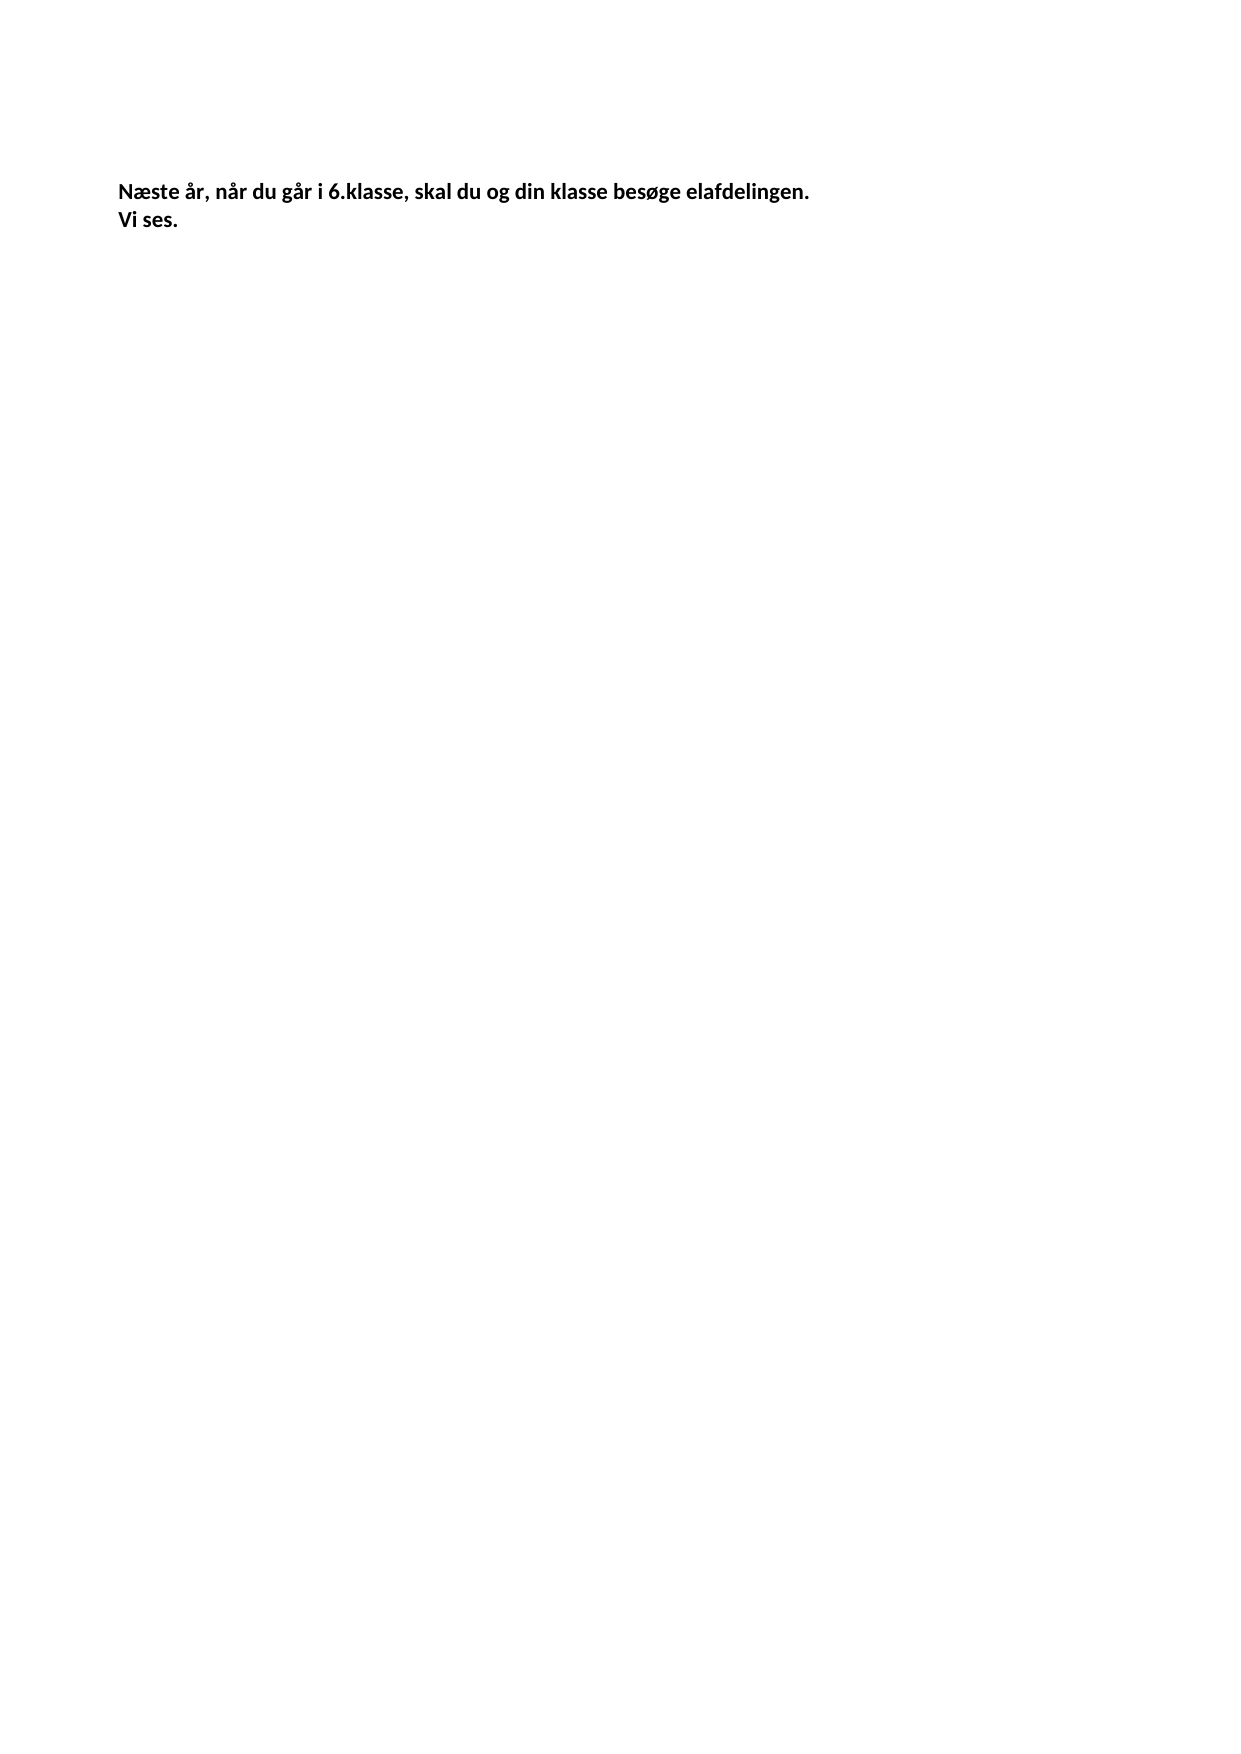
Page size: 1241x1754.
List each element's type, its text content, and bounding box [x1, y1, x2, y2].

text Næste år, når du går i 6.klasse, skal du og din klasse besøge elafdelingen. Vi ses. [118, 177, 1122, 233]
